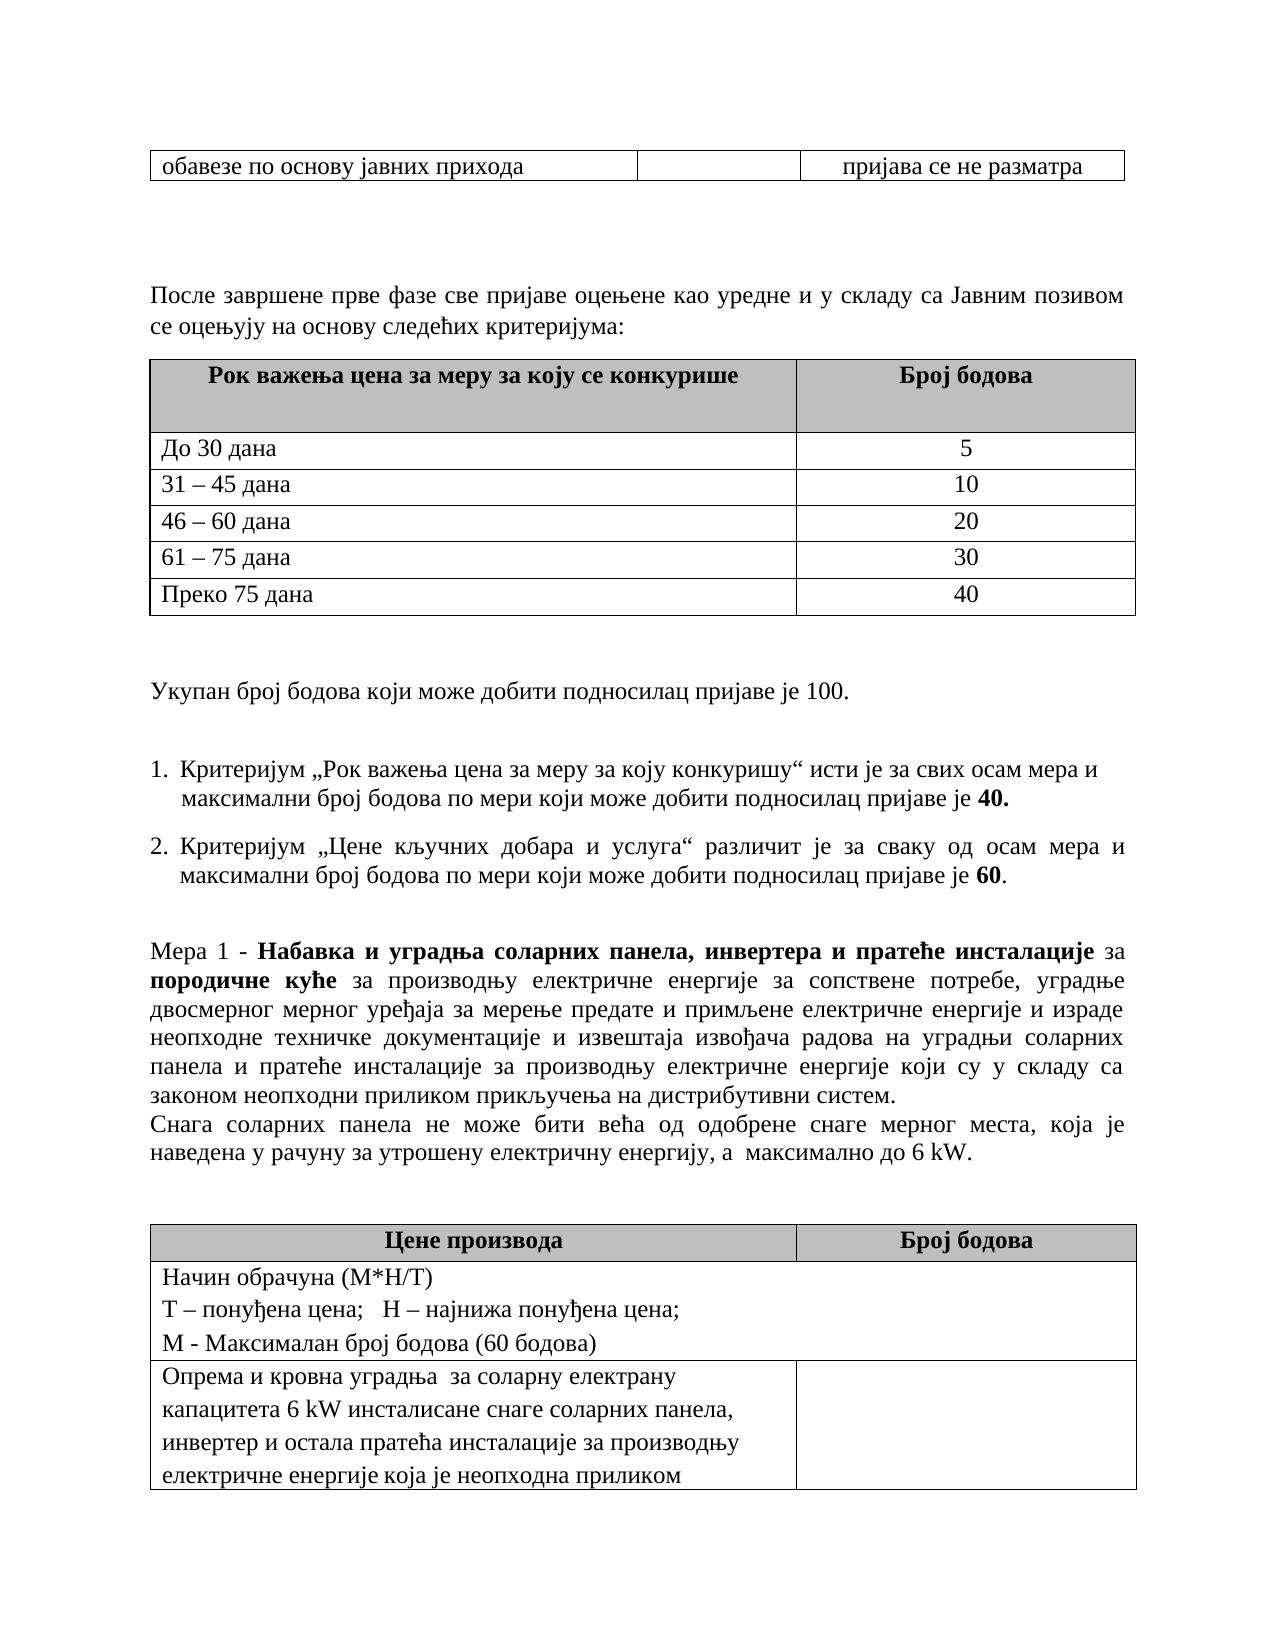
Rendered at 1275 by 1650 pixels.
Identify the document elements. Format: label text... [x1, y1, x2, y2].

table_header Број бодова [797, 1225, 1136, 1261]
table_cell 5 [797, 433, 1135, 468]
list Критеријум „Рок важења цена за меру за коју конкуришу“ исти је за свих осам мера и [150, 754, 1125, 783]
list Критеријум „Цене кључних добара и услуга“ различит је за сваку од осам мера и максимални број бодова по мери који може добити подносилац пријаве је 60. [150, 831, 1125, 888]
text Снага соларних панела не може бити већа од одобрене снаге мерног места, која је наведена у рачуну за утрошену електричну енергију, а максимално до 6 kW. [150, 1109, 1125, 1166]
table_header Број бодова [797, 360, 1135, 432]
text После завршене прве фазе све пријаве оцењене као уредне и у складу са Јавним позивом се оцењују на основу следећих критеријума: [150, 280, 1125, 340]
table_cell 10 [797, 470, 1135, 505]
table_cell 40 [797, 579, 1135, 615]
table_cell 20 [797, 506, 1135, 541]
table_cell 30 [797, 542, 1135, 578]
table_cell [638, 151, 800, 180]
table_cell Преко 75 дана [151, 579, 796, 615]
text Мера 1 - Набавка и уградња соларних панела, инвертера и пратеће инсталације за породичне куће за производњу електричне енергије за сопствене потребе, уградње двосмерног мерног уређаја за мерење предате и примљене електричне енергије и израде неопходне техничке документације и извештаја извођача радова на уградњи соларних панела и пратеће инсталације за производњу електричне енергије који су у складу са законом неопходни приликом прикључења на дистрибутивни систем. [150, 936, 1125, 1109]
table_header Цене производа [151, 1225, 796, 1261]
table_cell 46 – 60 дана [151, 506, 796, 541]
table_header Рок важења цена за меру за коју се конкурише [151, 360, 796, 432]
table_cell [801, 151, 1124, 180]
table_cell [151, 151, 637, 180]
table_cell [151, 1361, 796, 1489]
text Укупан број бодова који може добити подносилац пријаве је 100. [150, 676, 1125, 704]
table_cell 31 – 45 дана [151, 470, 796, 505]
text максимални број бодова по мери који може добити подносилац пријаве је 40. [150, 783, 1125, 812]
table_cell Начин обрачуна (М*Н/Т) Т – понуђена цена; Н – најнижа понуђена цена; М - Максималан број бодова (60 бодова) [151, 1262, 1136, 1360]
table_cell До 30 дана [151, 433, 796, 468]
table_cell 61 – 75 дана [151, 542, 796, 578]
table_cell [797, 1361, 1136, 1489]
